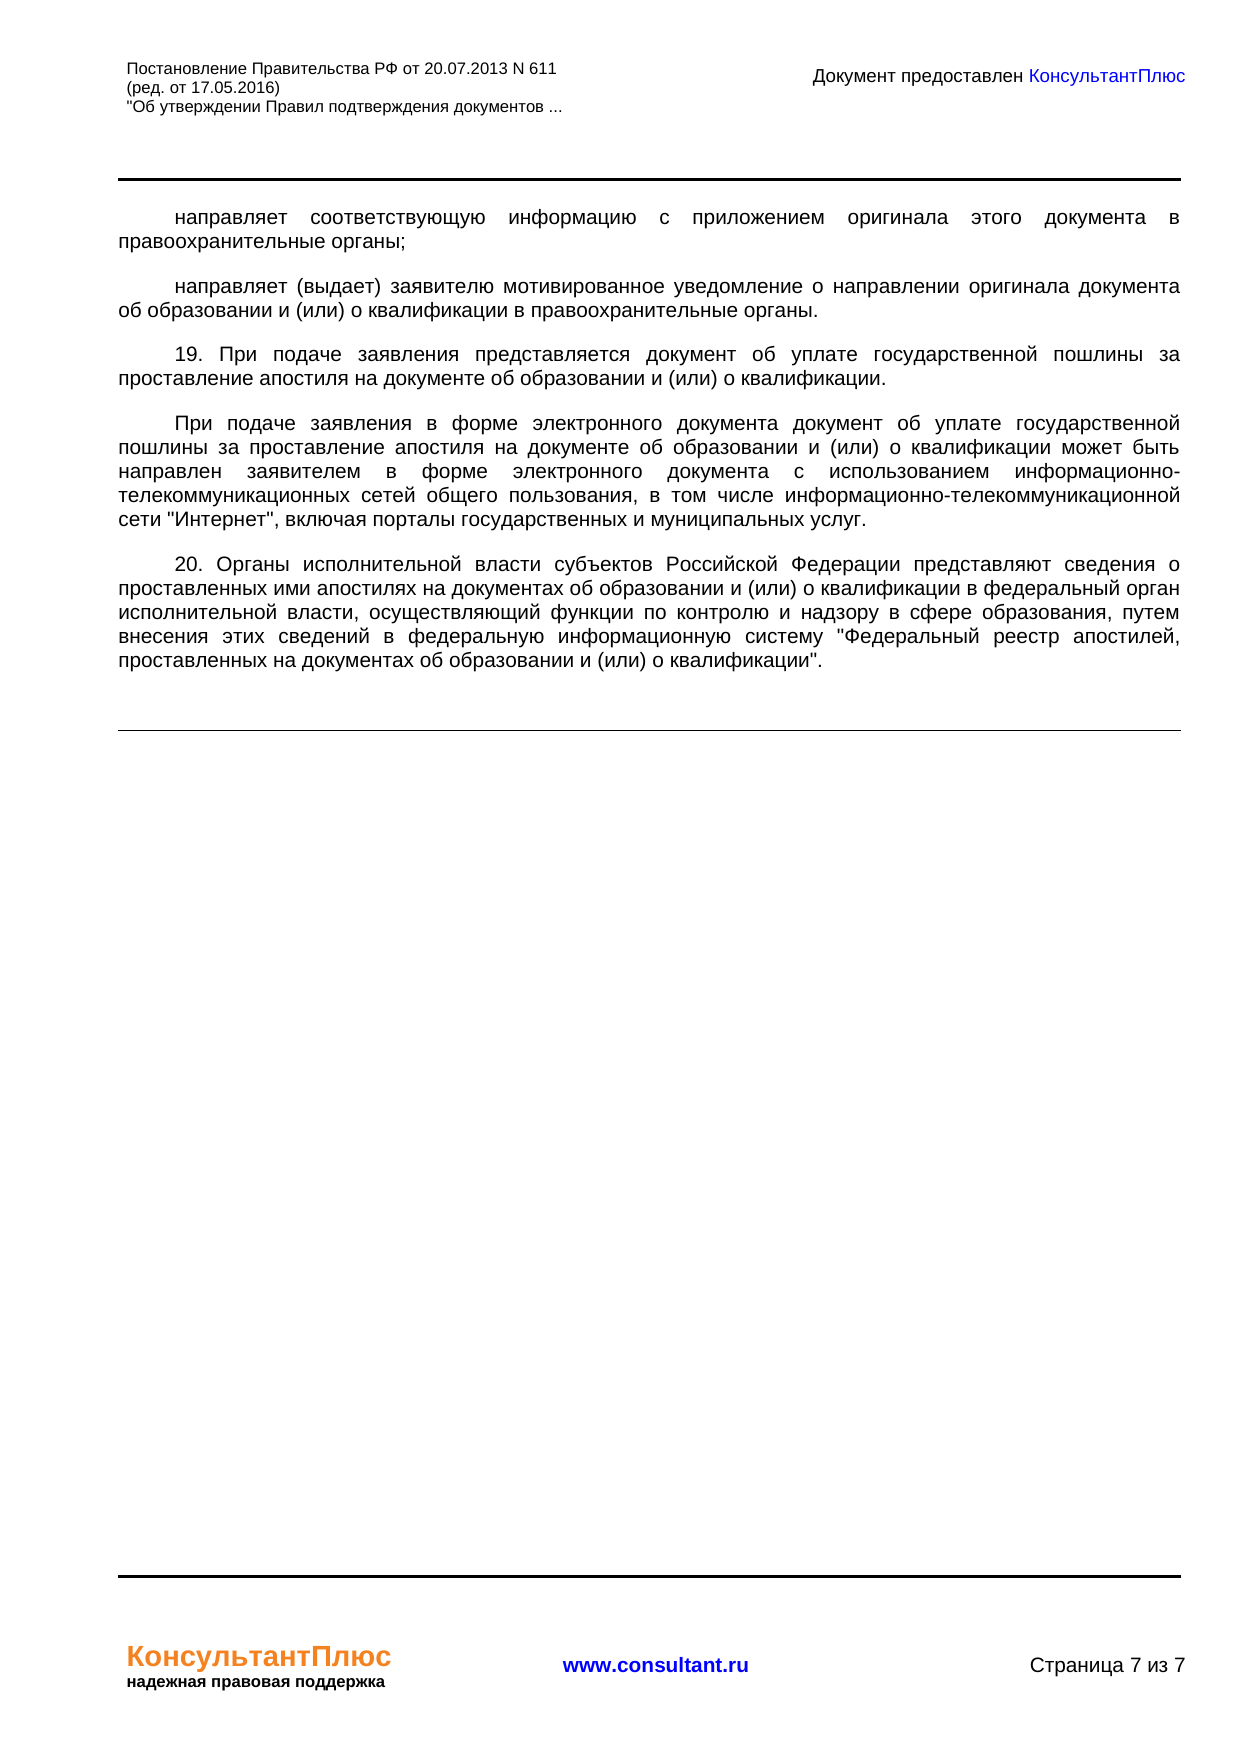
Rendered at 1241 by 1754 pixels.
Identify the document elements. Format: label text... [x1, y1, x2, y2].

text направляет соответствующую информацию с приложением оригинала этого документа в правоохранительные органы; [118, 205, 1181, 253]
text 20. Органы исполнительной власти субъектов Российской Федерации представляют сведения о проставленных ими апостилях на документах об образовании и (или) о квалификации в федеральный орган исполнительной власти, осуществляющий функции по контролю и надзору в сфере образования, путем внесения этих сведений в федеральную информационную систему "Федеральный реестр апостилей, проставленных на документах об образовании и (или) о квалификации". [118, 552, 1181, 671]
text При подаче заявления в форме электронного документа документ об уплате государственной пошлины за проставление апостиля на документе об образовании и (или) о квалификации может быть направлен заявителем в форме электронного документа с использованием информационно-телекоммуникационных сетей общего пользования, в том числе информационно-телекоммуникационной сети "Интернет", включая порталы государственных и муниципальных услуг. [118, 411, 1181, 531]
text 19. При подаче заявления представляется документ об уплате государственной пошлины за проставление апостиля на документе об образовании и (или) о квалификации. [118, 342, 1181, 390]
text направляет (выдает) заявителю мотивированное уведомление о направлении оригинала документа об образовании и (или) о квалификации в правоохранительные органы. [118, 273, 1181, 321]
